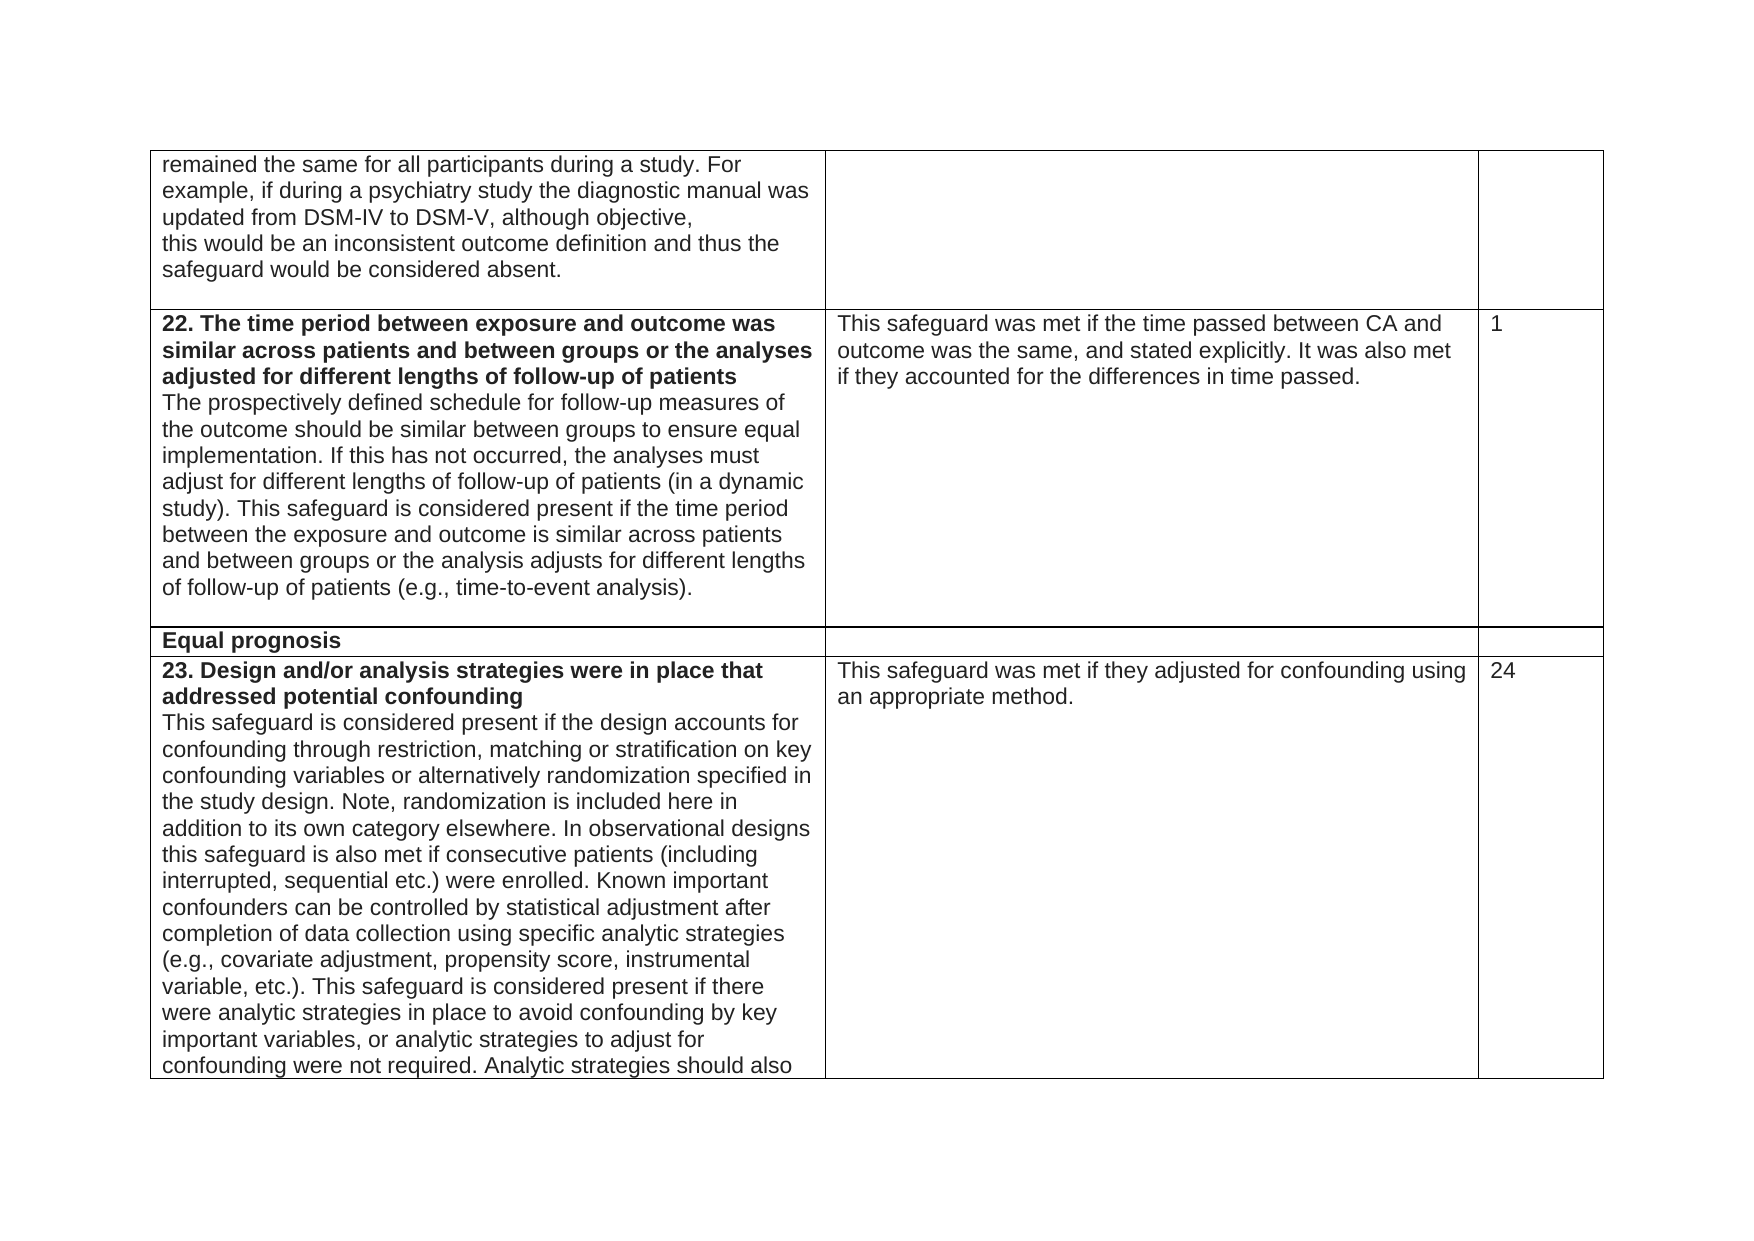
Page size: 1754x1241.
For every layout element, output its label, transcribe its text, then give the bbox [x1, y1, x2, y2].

table_cell [826, 628, 1478, 656]
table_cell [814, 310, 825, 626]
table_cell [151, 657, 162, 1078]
table_cell [1479, 628, 1603, 656]
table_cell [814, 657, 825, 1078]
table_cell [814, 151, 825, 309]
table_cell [826, 151, 1478, 309]
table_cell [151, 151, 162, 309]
table_cell 24 [1479, 657, 1603, 1078]
table_cell 1 [1479, 310, 1603, 626]
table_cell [826, 657, 1478, 1078]
table_cell This safeguard was met if the time passed between CA and outcome was the same, and stated explicitly. It was also met if they accounted for the differences in time passed. [826, 310, 1478, 626]
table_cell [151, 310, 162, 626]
table_cell Equal prognosis [151, 628, 825, 656]
table_cell 28 [1479, 151, 1603, 309]
